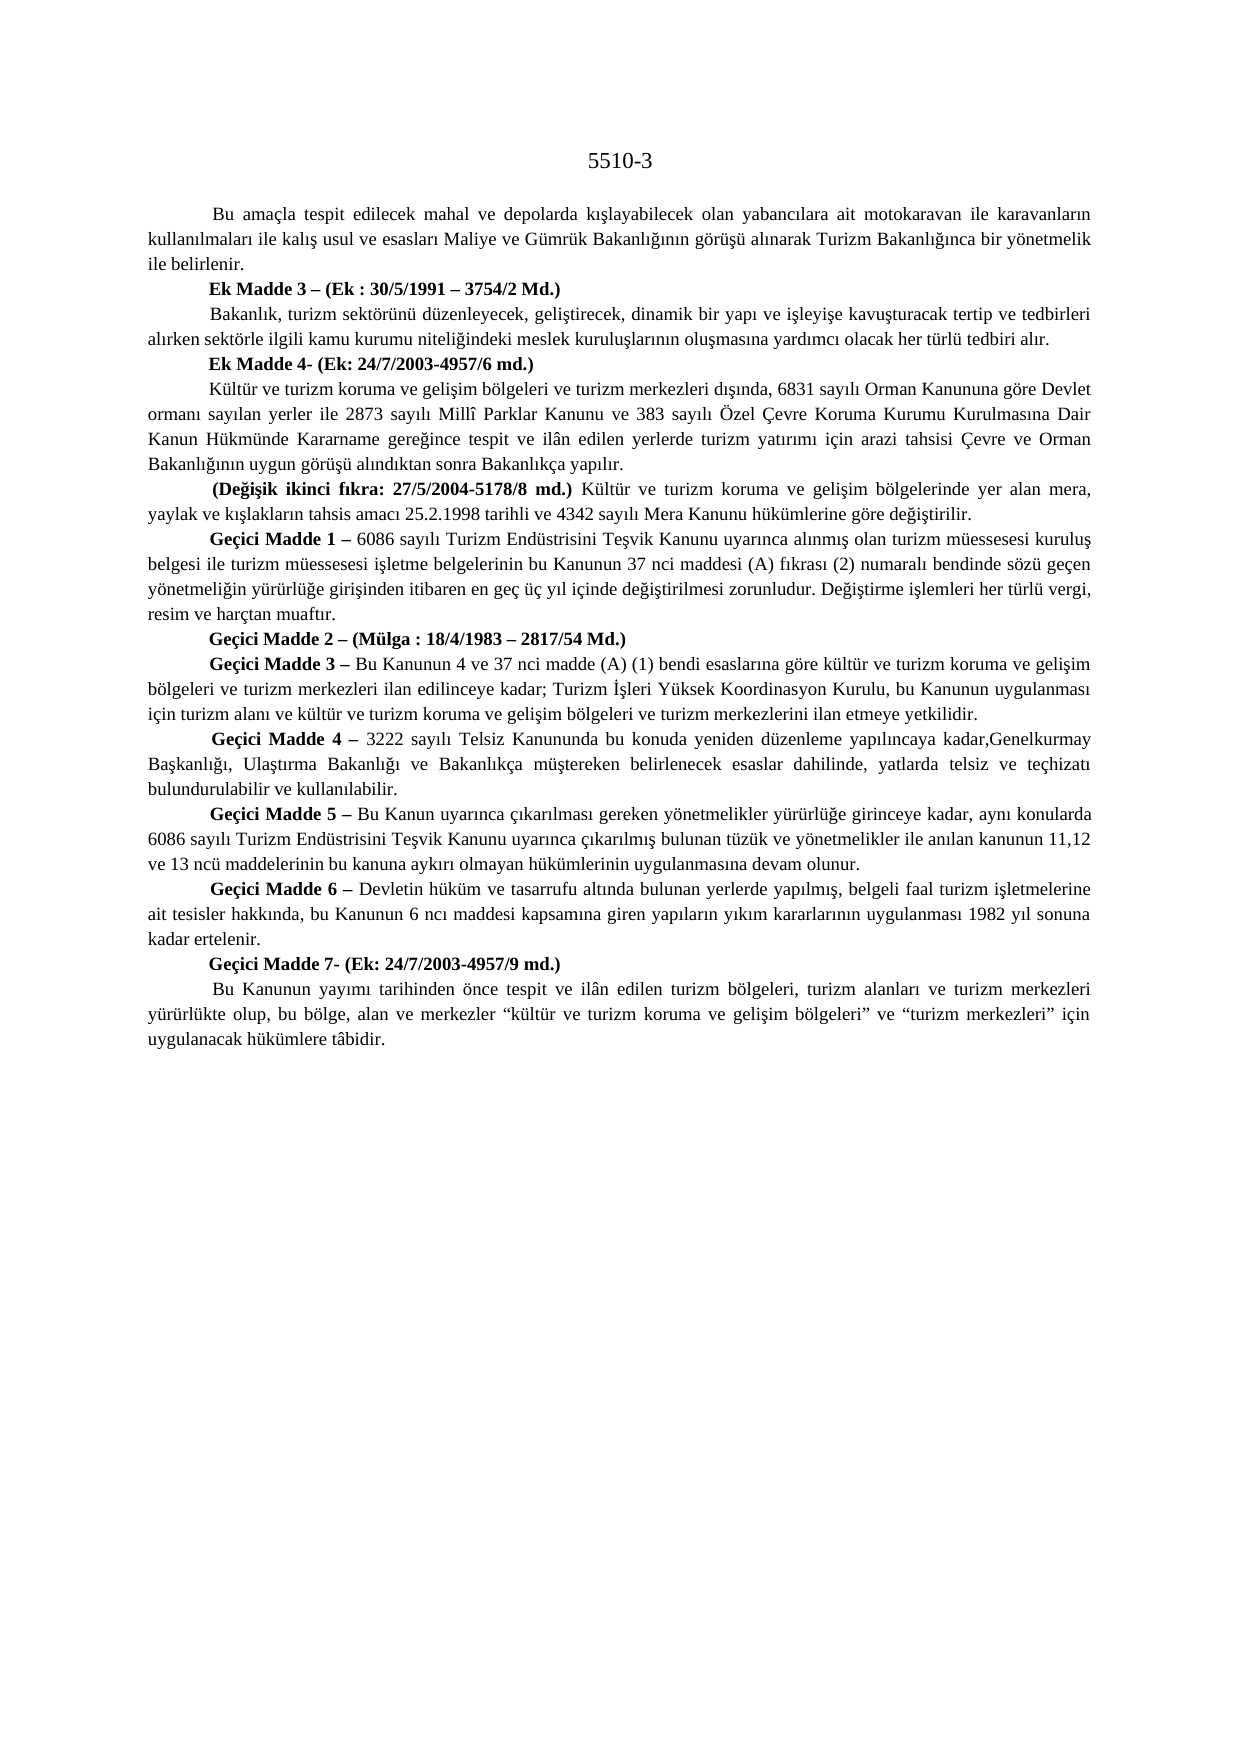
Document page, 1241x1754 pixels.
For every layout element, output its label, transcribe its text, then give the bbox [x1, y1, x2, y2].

text Geçici Madde 5 – Bu Kanun uyarınca çıkarılması gereken yönetmelikler yürürlüğe girinceye kadar, aynı konularda 6086 sayılı Turizm Endüstrisini Teşvik Kanunu uyarınca çıkarılmış bulunan tüzük ve yönetmelikler ile anılan kanunun 11,12 ve 13 ncü maddelerinin bu kanuna aykırı olmayan hükümlerinin uygulanmasına devam olunur. [148, 799, 1093, 874]
text Geçici Madde 1 – 6086 sayılı Turizm Endüstrisini Teşvik Kanunu uyarınca alınmış olan turizm müessesesi kuruluş belgesi ile turizm müessesesi işletme belgelerinin bu Kanunun 37 nci maddesi (A) fıkrası (2) numaralı bendinde sözü geçen yönetmeliğin yürürlüğe girişinden itibaren en geç üç yıl içinde değiştirilmesi zorunludur. Değiştirme işlemleri her türlü vergi, resim ve harçtan muaftır. [148, 524, 1093, 624]
text Kültür ve turizm koruma ve gelişim bölgeleri ve turizm merkezleri dışında, 6831 sayılı Orman Kanununa göre Devlet ormanı sayılan yerler ile 2873 sayılı Millî Parklar Kanunu ve 383 sayılı Özel Çevre Koruma Kurumu Kurulmasına Dair Kanun Hükmünde Kararname gereğince tespit ve ilân edilen yerlerde turizm yatırımı için arazi tahsisi Çevre ve Orman Bakanlığının uygun görüşü alındıktan sonra Bakanlıkça yapılır. [148, 374, 1093, 474]
text Ek Madde 3 – (Ek : 30/5/1991 – 3754/2 Md.) [148, 274, 1093, 299]
text Bu amaçla tespit edilecek mahal ve depolarda kışlayabilecek olan yabancılara ait motokaravan ile karavanların kullanılmaları ile kalış usul ve esasları Maliye ve Gümrük Bakanlığının görüşü alınarak Turizm Bakanlığınca bir yönetmelik ile belirlenir. [148, 199, 1093, 274]
text Geçici Madde 2 – (Mülga : 18/4/1983 – 2817/54 Md.) [148, 624, 1093, 649]
text Geçici Madde 3 – Bu Kanunun 4 ve 37 nci madde (A) (1) bendi esaslarına göre kültür ve turizm koruma ve gelişim bölgeleri ve turizm merkezleri ilan edilinceye kadar; Turizm İşleri Yüksek Koordinasyon Kurulu, bu Kanunun uygulanması için turizm alanı ve kültür ve turizm koruma ve gelişim bölgeleri ve turizm merkezlerini ilan etmeye yetkilidir. [148, 649, 1093, 724]
text Geçici Madde 7- (Ek: 24/7/2003-4957/9 md.) [148, 949, 1093, 974]
text Geçici Madde 6 – Devletin hüküm ve tasarrufu altında bulunan yerlerde yapılmış, belgeli faal turizm işletmelerine ait tesisler hakkında, bu Kanunun 6 ncı maddesi kapsamına giren yapıların yıkım kararlarının uygulanması 1982 yıl sonuna kadar ertelenir. [148, 874, 1093, 949]
text Geçici Madde 4 – 3222 sayılı Telsiz Kanununda bu konuda yeniden düzenleme yapılıncaya kadar,Genelkurmay Başkanlığı, Ulaştırma Bakanlığı ve Bakanlıkça müştereken belirlenecek esaslar dahilinde, yatlarda telsiz ve teçhizatı bulundurulabilir ve kullanılabilir. [148, 724, 1093, 799]
text 5510-3 [148, 148, 1093, 174]
text Bakanlık, turizm sektörünü düzenleyecek, geliştirecek, dinamik bir yapı ve işleyişe kavuşturacak tertip ve tedbirleri alırken sektörle ilgili kamu kurumu niteliğindeki meslek kuruluşlarının oluşmasına yardımcı olacak her türlü tedbiri alır. [148, 299, 1093, 349]
text (Değişik ikinci fıkra: 27/5/2004-5178/8 md.) Kültür ve turizm koruma ve gelişim bölgelerinde yer alan mera, yaylak ve kışlakların tahsis amacı 25.2.1998 tarihli ve 4342 sayılı Mera Kanunu hükümlerine göre değiştirilir. [148, 474, 1093, 524]
text Bu Kanunun yayımı tarihinden önce tespit ve ilân edilen turizm bölgeleri, turizm alanları ve turizm merkezleri yürürlükte olup, bu bölge, alan ve merkezler “kültür ve turizm koruma ve gelişim bölgeleri” ve “turizm merkezleri” için uygulanacak hükümlere tâbidir. [148, 974, 1093, 1049]
text Ek Madde 4- (Ek: 24/7/2003-4957/6 md.) [148, 349, 1093, 374]
